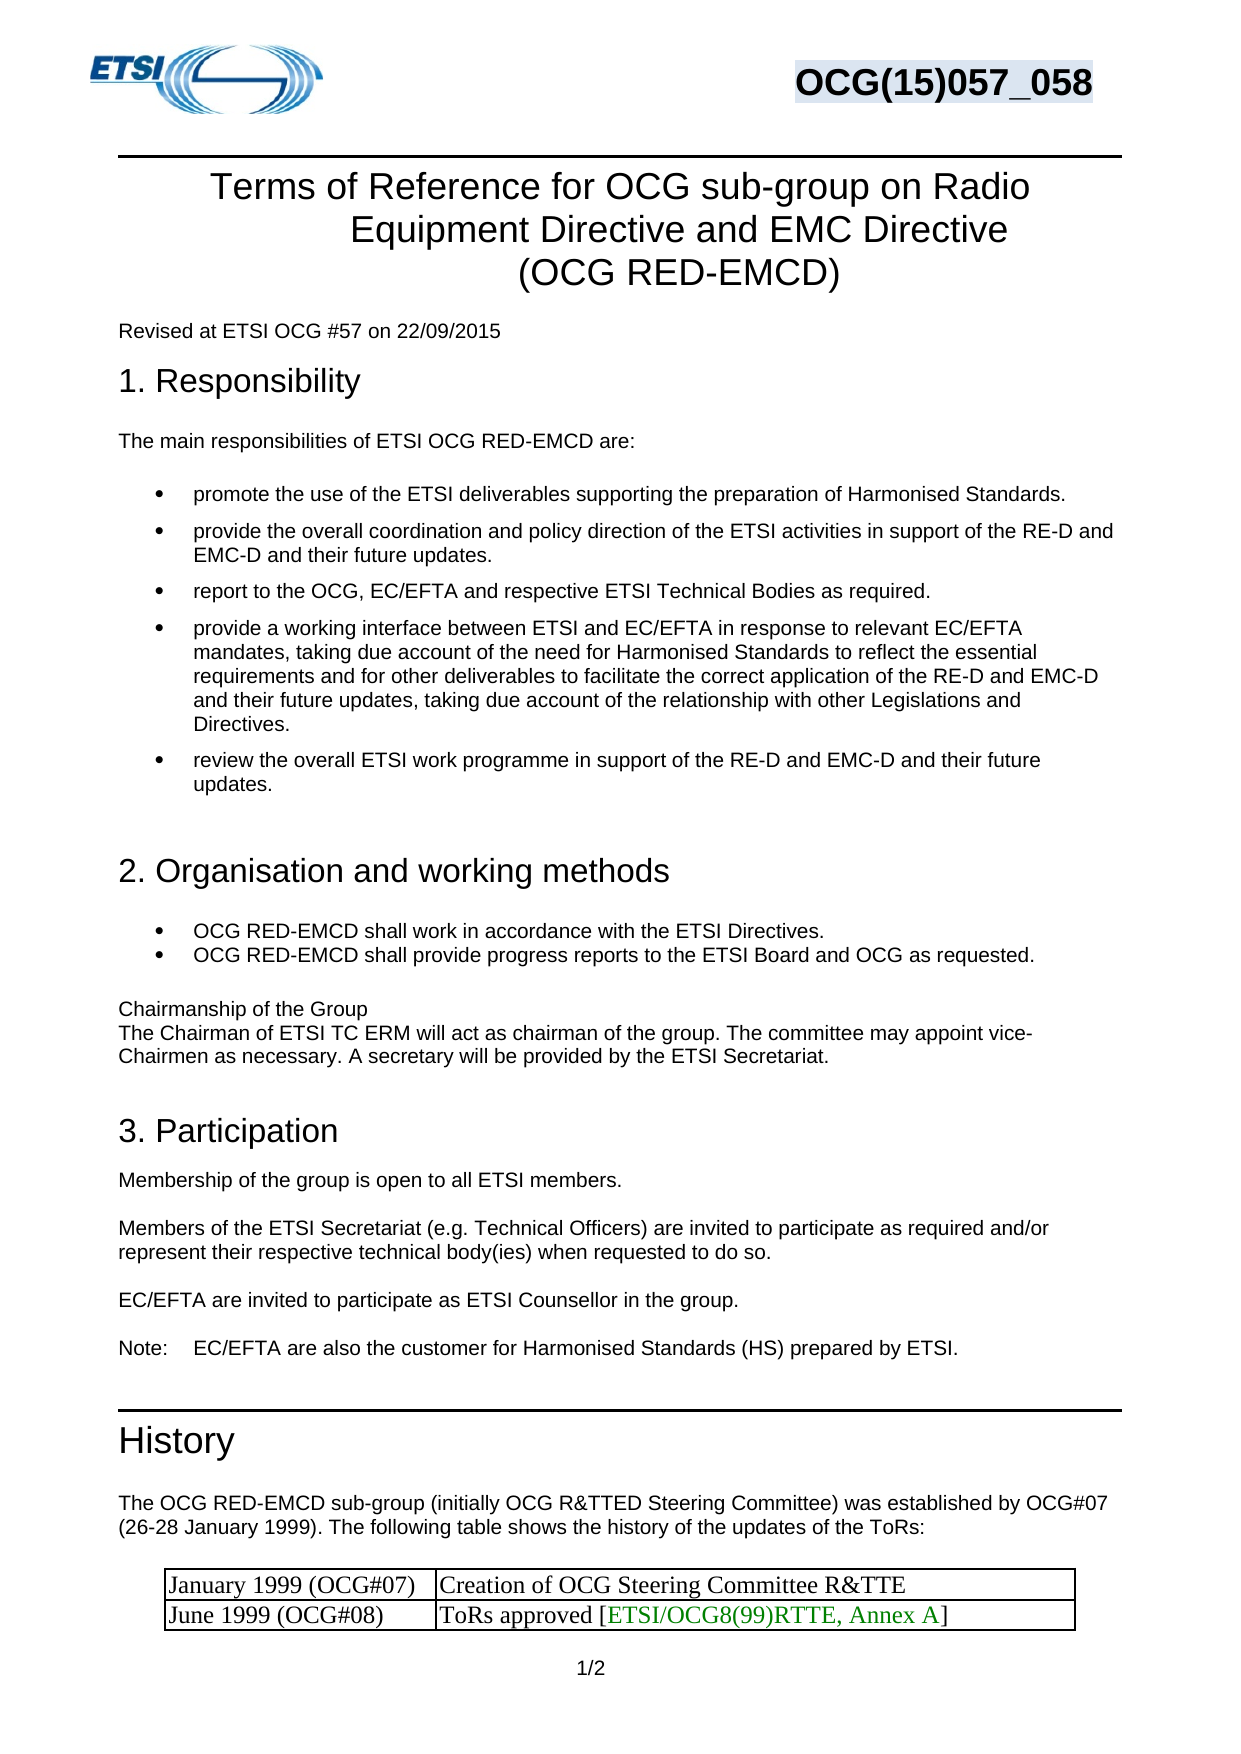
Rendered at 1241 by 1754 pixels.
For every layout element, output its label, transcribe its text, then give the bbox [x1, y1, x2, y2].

text EC/EFTA are invited to participate as ETSI Counsellor in the group. [118, 1288, 1122, 1312]
text The main responsibilities of ETSI OCG RED-EMCD are: [118, 429, 1122, 453]
list review the overall ETSI work programme in support of the RE-D and EMC-D and their future updates. [156, 748, 1122, 796]
table_header January 999 (OCG#07) [166, 1570, 435, 1598]
text The Chairman of ETSI TC ERM will act as chairman of the group. The committee may appoint vice-Chairmen as necessary. A secretary will be provided by the ETSI Secretariat. [118, 1020, 1122, 1068]
subtitle History [118, 1412, 1122, 1461]
subtitle 2. Organisation and working methods [118, 851, 1122, 890]
list promote the use of the ETSI deliverables supporting the preparation of Harmonised Standards. [156, 482, 1122, 506]
table_cell ToRs approved [ETSI/OCG8(99)RTTE, Annex A] [437, 1601, 1074, 1629]
subtitle Terms of Reference for OCG sub-group on Radio Equipment Directive and EMC Directive (OCG RED-EMCD) [118, 158, 1122, 294]
text Note: EC/EFTA are also the customer for Harmonised Standards (HS) prepared by ETSI. [118, 1336, 1122, 1360]
list report to the OCG, EC/EFTA and respective ETSI Technical Bodies as required. [156, 579, 1122, 603]
list provide a working interface between ETSI and EC/EFTA in response to relevant EC/EFTA mandates, taking due account of the need for Harmonised Standards to reflect the essential requirements and for other deliverables to facilitate the correct application of the RE-D and EMC-D and their future updates, taking due account of the relationship with other Legislations and Directives. [156, 616, 1122, 736]
subtitle . Responsibility [118, 361, 1122, 400]
list provide the overall coordination and policy direction of the ETSI activities in support of the RE-D and EMC-D and their future updates. [156, 519, 1122, 567]
text Members of the ETSI Secretariat (e.g. Technical Officers) are invited to participate as required and/or represent their respective technical body(ies) when requested to do so. [118, 1216, 1122, 1264]
table_header Creation of OCG Steering Committee R&TTE [437, 1570, 1074, 1598]
table_cell June 999 (OCG#08) [166, 1601, 435, 1629]
text Membership of the group is open to all ETSI members. [118, 1168, 1122, 1192]
subtitle 3. Participation [118, 1111, 1122, 1149]
subtitle Revised at ETSI OCG #57 on 22/09/2015 [118, 309, 1122, 343]
picture [88, 44, 323, 113]
text Chairmanship of the Group [118, 996, 1122, 1020]
text The OCG RED-EMCD sub-group (initially OCG R&TTED Steering Committee) was established by OCG#07 (26-28 January 1999). The following table shows the history of the updates of the ToRs: [118, 1491, 1122, 1538]
list OCG RED-EMCD shall work in accordance with the ETSI Directives. [156, 919, 1122, 943]
list OCG RED-EMCD shall provide progress reports to the ETSI Board and OCG as requested. [156, 943, 1122, 967]
